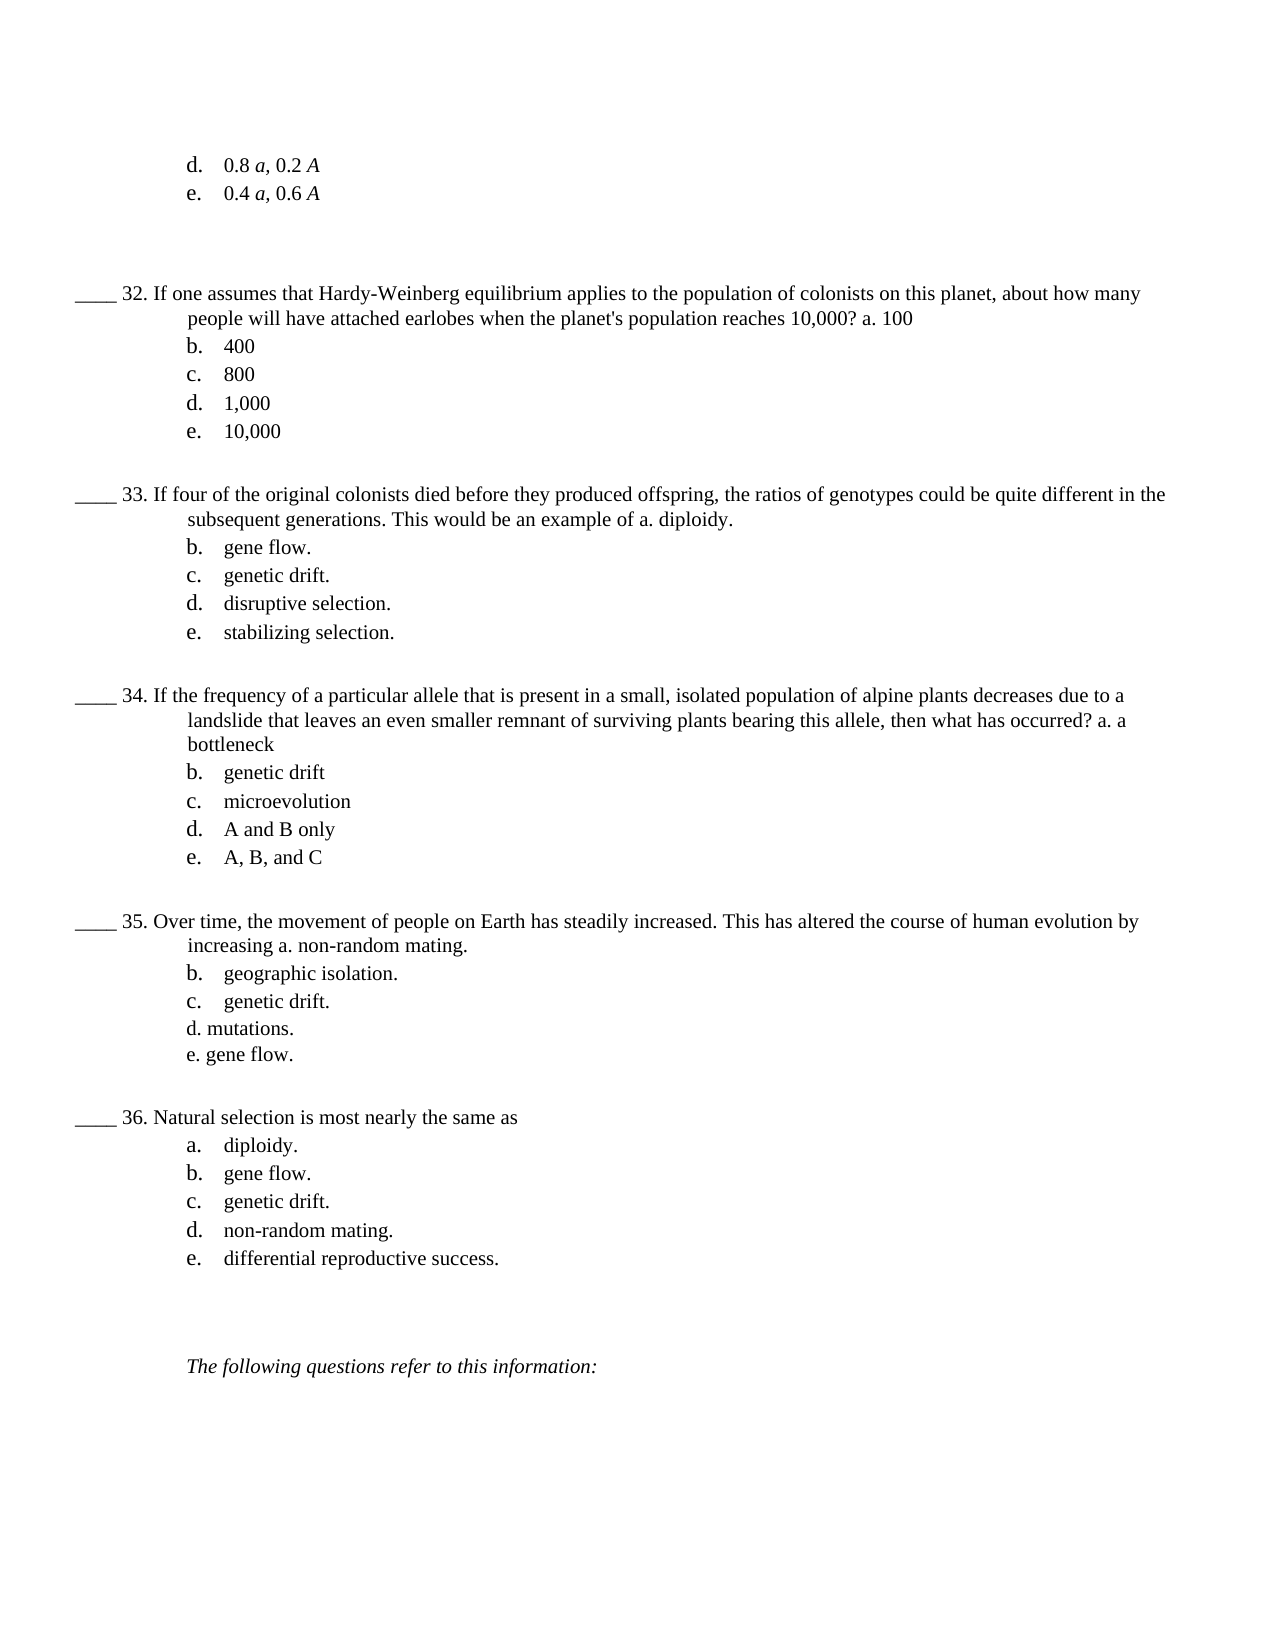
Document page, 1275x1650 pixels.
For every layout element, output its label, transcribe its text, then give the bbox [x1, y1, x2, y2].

list 0.4 a, 0.6 A [186, 179, 1193, 205]
subtitle d. mutations. [186, 1016, 1193, 1040]
text ____ 36. Natural selection is most nearly the same as [75, 1105, 1193, 1129]
list genetic drift. [186, 1187, 1193, 1214]
list microevolution [186, 787, 1193, 813]
text ____ 33. If four of the original colonists died before they produced offspring, the ratios of genotypes could be quite different in the subsequent generations. This would be an example of a. diploidy. [75, 482, 1193, 531]
list geographic isolation. [186, 959, 1193, 986]
list 400 [186, 332, 1193, 358]
list non-random mating. [186, 1216, 1193, 1242]
list 0.8 a, 0.2 A [186, 151, 1193, 177]
list A, B, and C [186, 843, 1193, 870]
list 800 [186, 360, 1193, 387]
list 10,000 [186, 417, 1193, 443]
list differential reproductive success. [186, 1244, 1193, 1270]
text ____ 35. Over time, the movement of people on Earth has steadily increased. This has altered the course of human evolution by increasing a. non-random mating. [75, 908, 1165, 957]
text ____ 34. If the frequency of a particular allele that is present in a small, isolated population of alpine plants decreases due to a landslide that leaves an even smaller remnant of surviving plants bearing this allele, then what has occurred? a. a bottleneck [75, 683, 1166, 756]
list gene flow. [186, 533, 1193, 559]
list 1,000 [186, 389, 1193, 415]
list genetic drift. [186, 987, 1193, 1014]
list genetic drift. [186, 561, 1193, 587]
list stabilizing selection. [186, 618, 1193, 644]
text ____ 32. If one assumes that Hardy-Weinberg equilibrium applies to the population of colonists on this planet, about how many people will have attached earlobes when the planet's population reaches 10,000? a. 100 [75, 281, 1151, 330]
text The following questions refer to this information: [186, 1354, 1194, 1378]
list disruptive selection. [186, 589, 1193, 616]
list gene flow. [186, 1159, 1193, 1185]
text e. gene flow. [186, 1042, 1193, 1066]
list genetic drift [186, 758, 1193, 785]
list diploidy. [186, 1131, 1193, 1157]
list A and B only [186, 815, 1193, 841]
